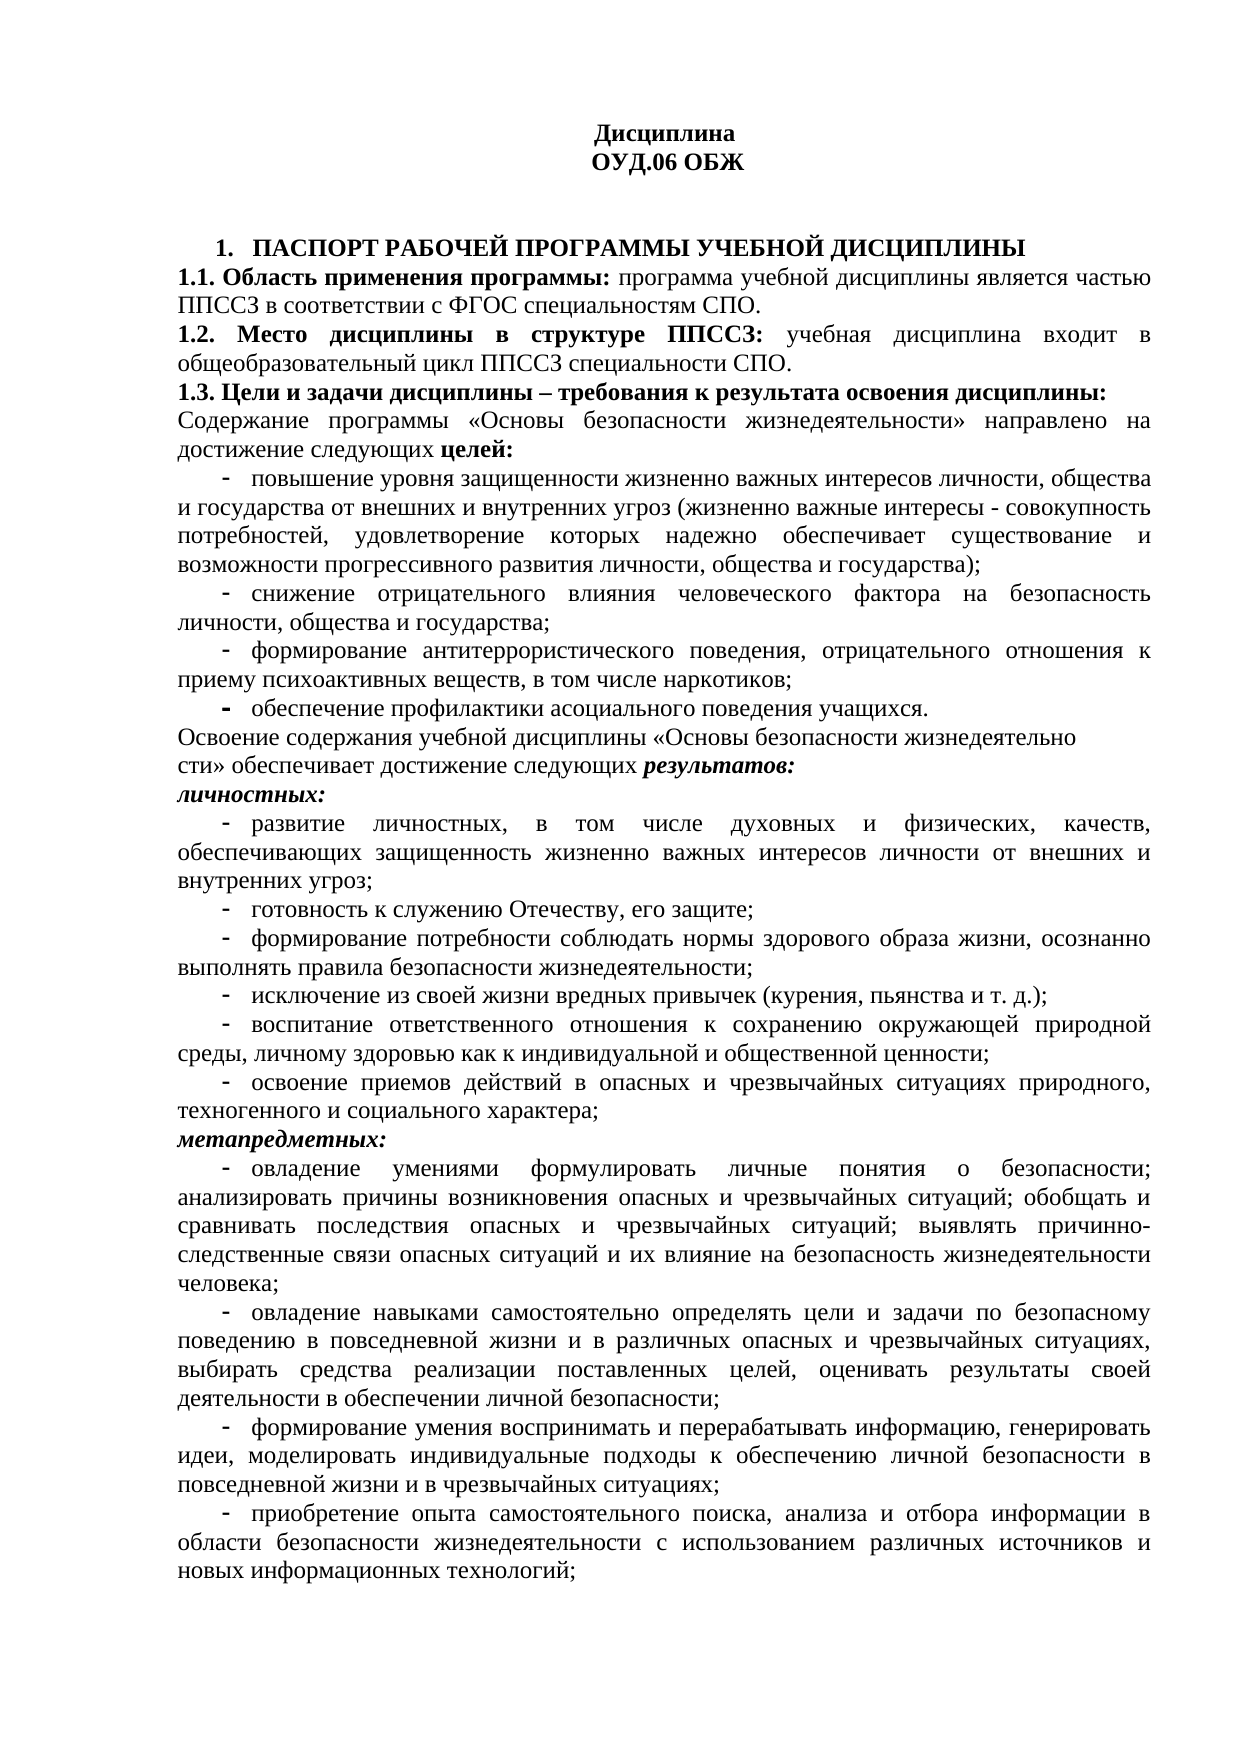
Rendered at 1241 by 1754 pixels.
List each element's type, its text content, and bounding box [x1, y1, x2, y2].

text 1.2. Место дисциплины в структуре ППССЗ: учебная дисциплина входит в общеобразовательный цикл ППССЗ специальности СПО. [177, 319, 1152, 377]
list формирование антитеррористического поведения, отрицательного отношения к приему психоактивных веществ, в том числе наркотиков; [177, 636, 1152, 693]
list воспитание ответственного отношения к сохранению окружающей природной среды, личному здоровью как к индивидуальной и общественной ценности; [177, 1009, 1152, 1067]
list обеспечение профилактики асоциального поведения учащихся. [177, 693, 1152, 722]
text 1.3. Цели и задачи дисциплины – требования к результата освоения дисциплины: [177, 377, 1152, 406]
text ОУД.06 ОБЖ [177, 147, 1152, 176]
text Содержание программы «Основы безопасности жизнедеятельности» направлено на достижение следующих целей: [177, 406, 1152, 463]
list формирование умения воспринимать и перерабатывать информацию, генерировать идеи, моделировать индивидуальные подходы к обеспечению личной безопасности в повседневной жизни и в чрезвычайных ситуациях; [177, 1412, 1152, 1498]
text 1.1. Область применения программы: программа учебной дисциплины является частью ППССЗ в соответствии с ФГОС специальностям СПО. [177, 262, 1152, 319]
list исключение из своей жизни вредных привычек (курения, пьянства и т. д.); [177, 981, 1152, 1009]
text метапредметных: [177, 1124, 1152, 1153]
list ПАСПОРТ РАБОЧЕЙ ПРОГРАММЫ УЧЕБНОЙ ДИСЦИПЛИНЫ [215, 233, 1152, 262]
list овладение навыками самостоятельно определять цели и задачи по безопасному поведению в повседневной жизни и в различных опасных и чрезвычайных ситуациях, выбирать средства реализации поставленных целей, оценивать результаты своей деятельности в обеспечении личной безопасности; [177, 1297, 1152, 1412]
list развитие личностных, в том числе духовных и физических, качеств, обеспечивающих защищенность жизненно важных интересов личности от внешних и внутренних угроз; [177, 808, 1152, 894]
list повышение уровня защищенности жизненно важных интересов личности, общества и государства от внешних и внутренних угроз (жизненно важные интересы - совокупность потребностей, удовлетворение которых надежно обеспечивает существование и возможности прогрессивного развития личности, общества и государства); [177, 463, 1152, 578]
text Освоение содержания учебной дисциплины «Основы безопасности жизнедеятельно [177, 722, 1152, 751]
list формирование потребности соблюдать нормы здорового образа жизни, осознанно выполнять правила безопасности жизнедеятельности; [177, 923, 1152, 981]
text Дисциплина [177, 118, 1152, 147]
list снижение отрицательного влияния человеческого фактора на безопасность личности, общества и государства; [177, 578, 1152, 636]
text сти» обеспечивает достижение следующих результатов: [177, 751, 1152, 779]
list готовность к служению Отечеству, его защите; [177, 894, 1152, 923]
list овладение умениями формулировать личные понятия о безопасности; анализировать причины возникновения опасных и чрезвычайных ситуаций; обобщать и сравнивать последствия опасных и чрезвычайных ситуаций; выявлять причинно-следственные связи опасных ситуаций и их влияние на безопасность жизнедеятельности человека; [177, 1153, 1152, 1297]
list приобретение опыта самостоятельного поиска, анализа и отбора информации в области безопасности жизнедеятельности с использованием различных источников и новых информационных технологий; [177, 1498, 1152, 1584]
text личностных: [177, 779, 1152, 808]
list освоение приемов действий в опасных и чрезвычайных ситуациях природного, техногенного и социального характера; [177, 1067, 1152, 1124]
